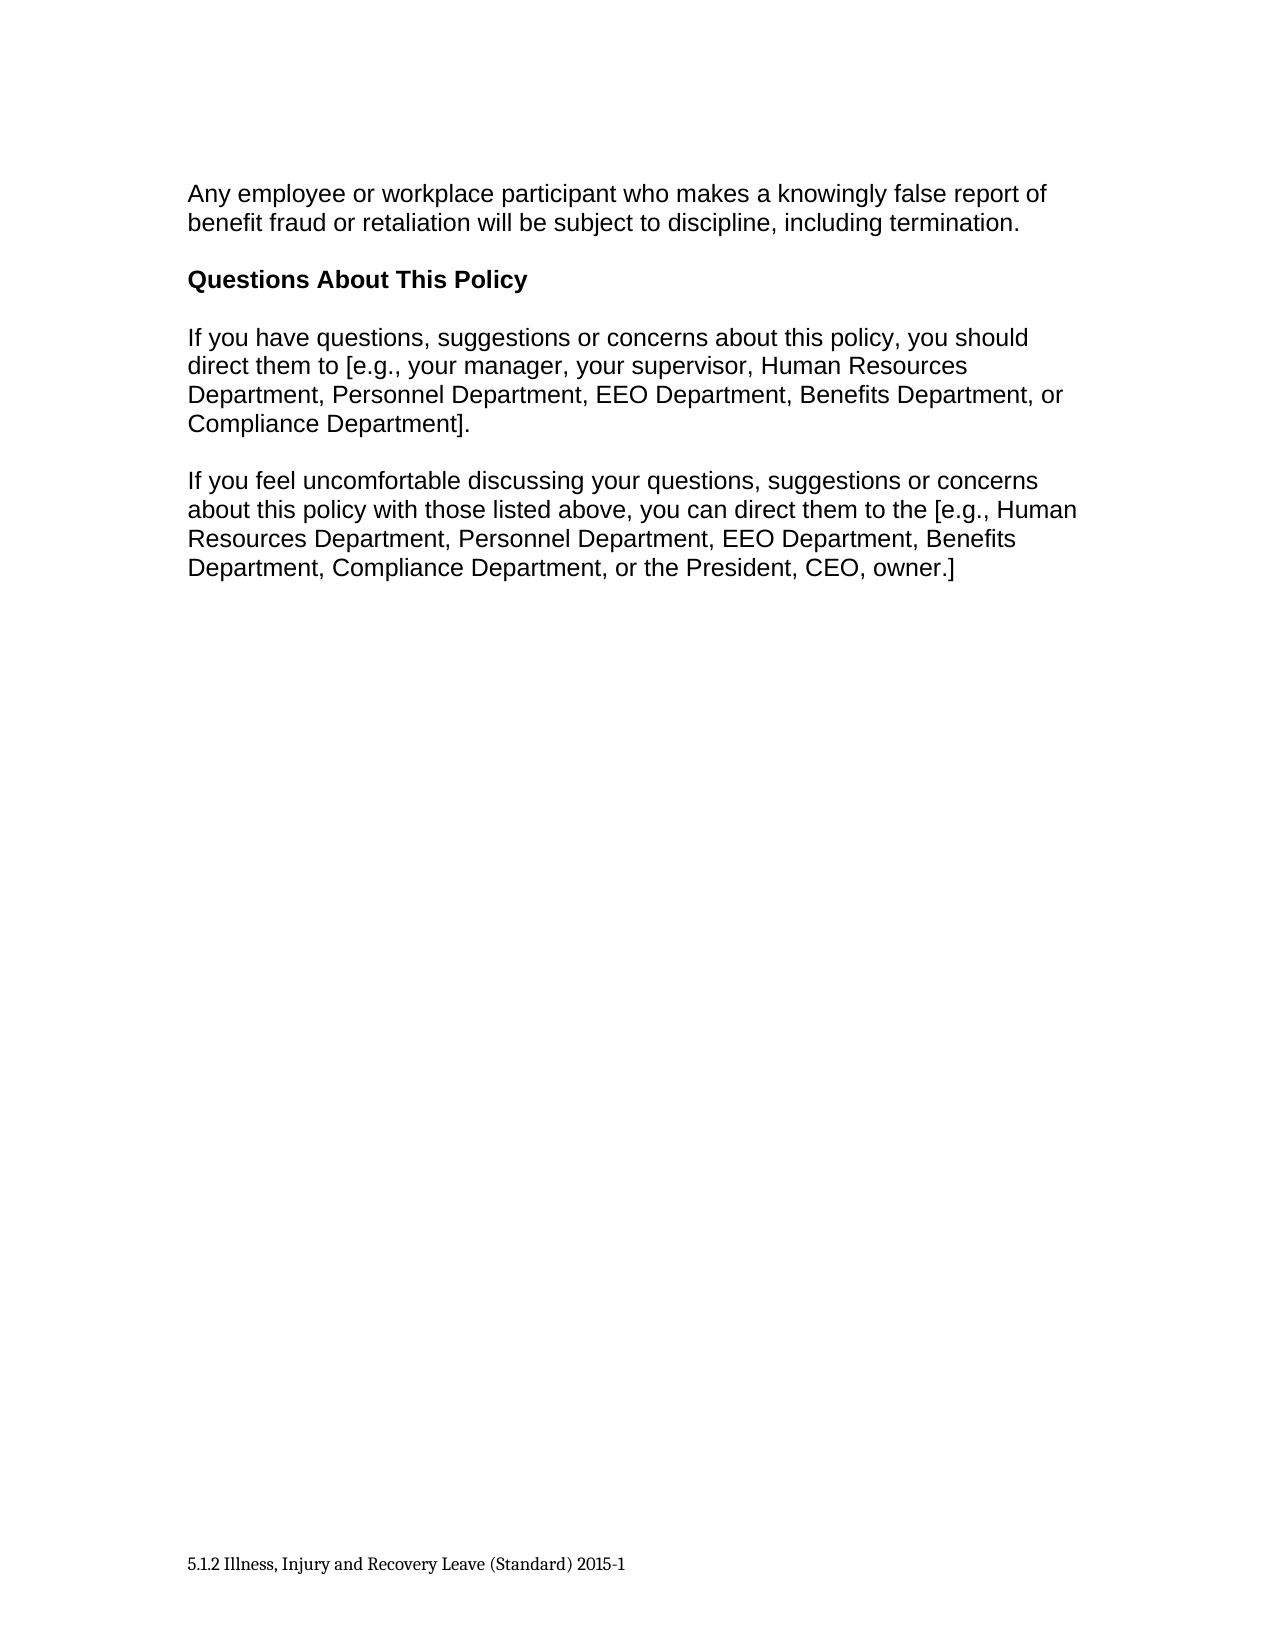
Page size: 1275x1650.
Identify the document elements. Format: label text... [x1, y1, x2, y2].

text If you feel uncomfortable discussing your questions, suggestions or concerns about this policy with those listed above, you can direct them to the [e.g., Human Resources Department, Personnel Department, EEO Department, Benefits Department, Compliance Department, or the President, CEO, owner.] [187, 466, 1087, 581]
text Questions About This Policy [187, 265, 1087, 294]
text Any employee or workplace participant who makes a knowingly false report of benefit fraud or retaliation will be subject to discipline, including termination. [187, 179, 1087, 236]
text If you have questions, suggestions or concerns about this policy, you should direct them to [e.g., your manager, your supervisor, Human Resources Department, Personnel Department, EEO Department, Benefits Department, or Compliance Department]. [187, 322, 1087, 437]
